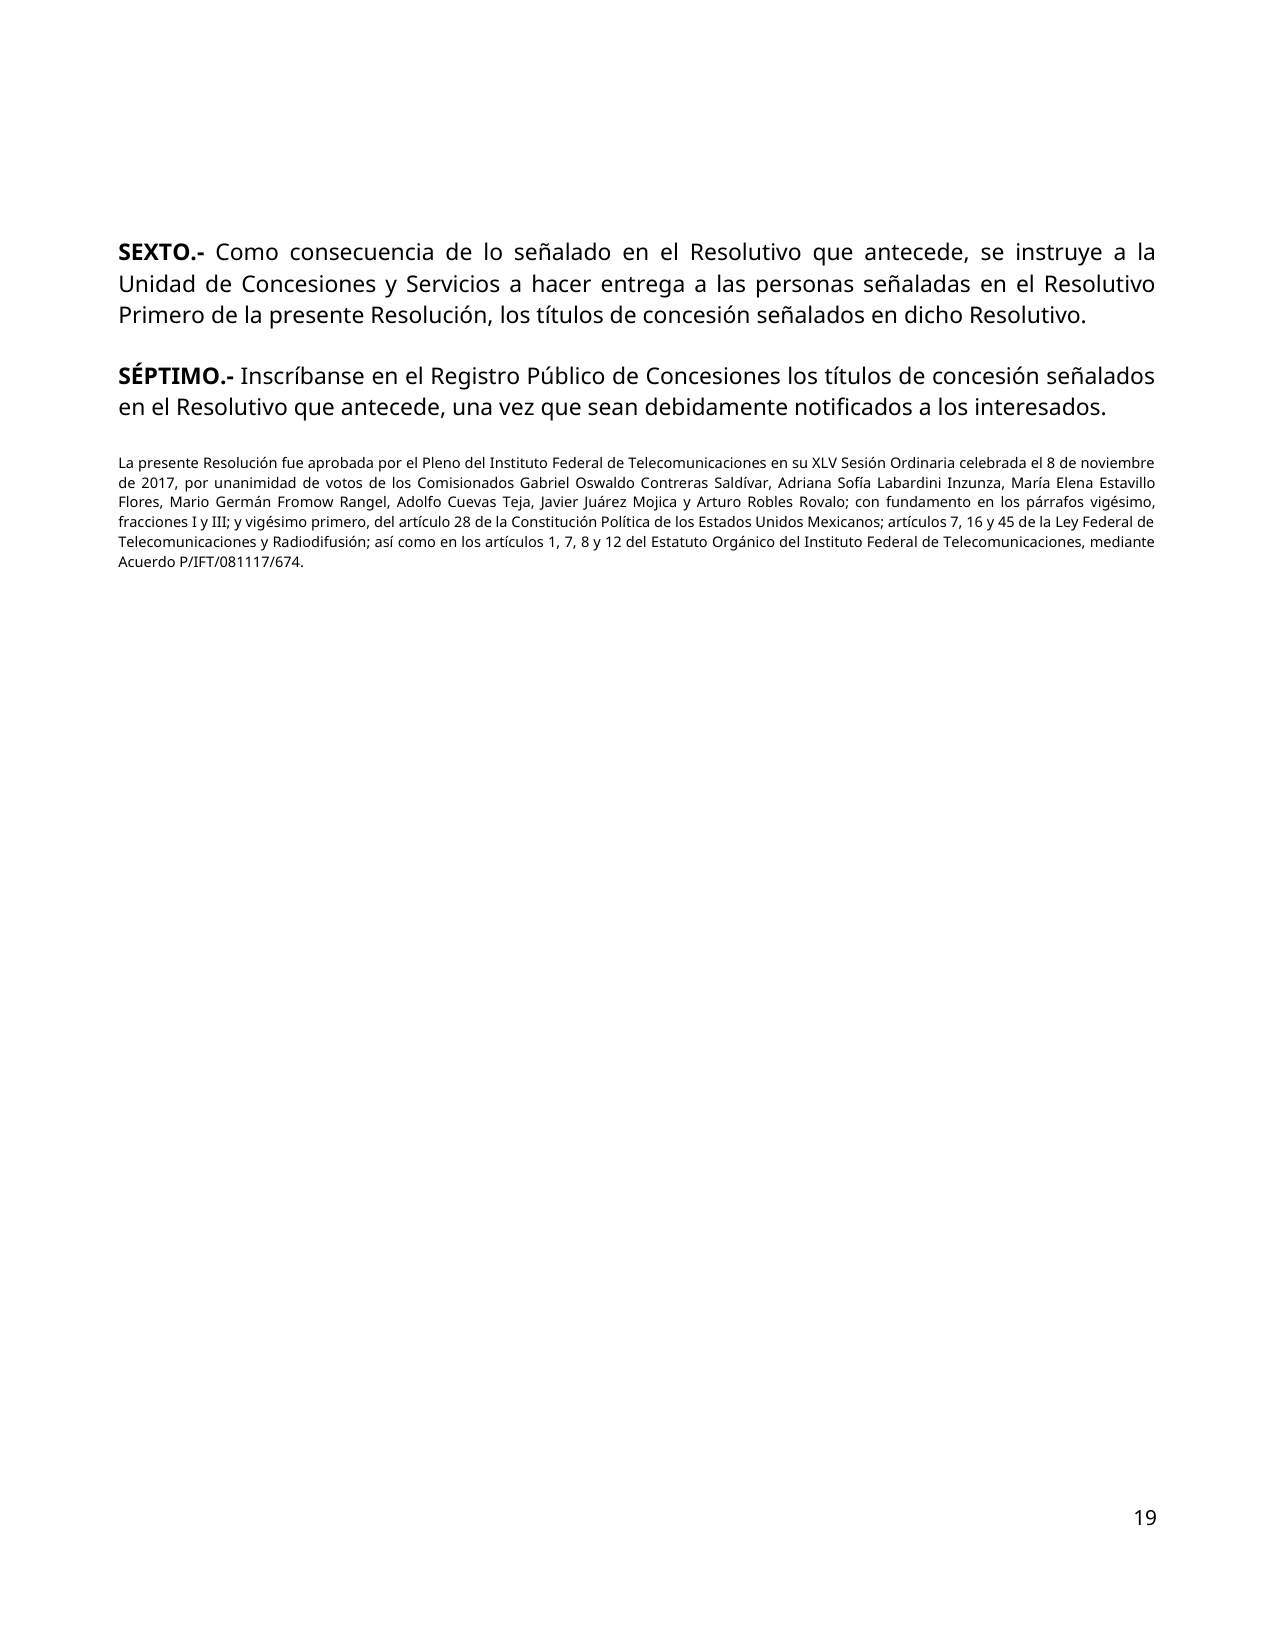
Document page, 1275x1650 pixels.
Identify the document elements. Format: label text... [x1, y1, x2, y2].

text SÉPTIMO.- Inscríbanse en el Registro Público de Concesiones los títulos de concesión señalados en el Resolutivo que antecede, una vez que sean debidamente notificados a los interesados. [118, 360, 1157, 422]
list La presente Resolución fue aprobada por el Pleno del Instituto Federal de Telecomunicaciones en su XLV Sesión Ordinaria celebrada el 8 de noviembre de 2017, por unanimidad de votos de los Comisionados Gabriel Oswaldo Contreras Saldívar, Adriana Sofía Labardini Inzunza, María Elena Estavillo Flores, Mario Germán Fromow Rangel, Adolfo Cuevas Teja, Javier Juárez Mojica y Arturo Robles Rovalo; con fundamento en los párrafos vigésimo, fracciones I y III; y vigésimo primero, del artículo 28 de la Constitución Política de los Estados Unidos Mexicanos; artículos 7, 16 y 45 de la Ley Federal de Telecomunicaciones y Radiodifusión; así como en los artículos 1, 7, 8 y 12 del Estatuto Orgánico del Instituto Federal de Telecomunicaciones, mediante Acuerdo P/IFT/081117/674. [118, 452, 1157, 572]
text SEXTO.- Como consecuencia de lo señalado en el Resolutivo que antecede, se instruye a la Unidad de Concesiones y Servicios a hacer entrega a las personas señaladas en el Resolutivo Primero de la presente Resolución, los títulos de concesión señalados en dicho Resolutivo. [118, 236, 1157, 330]
